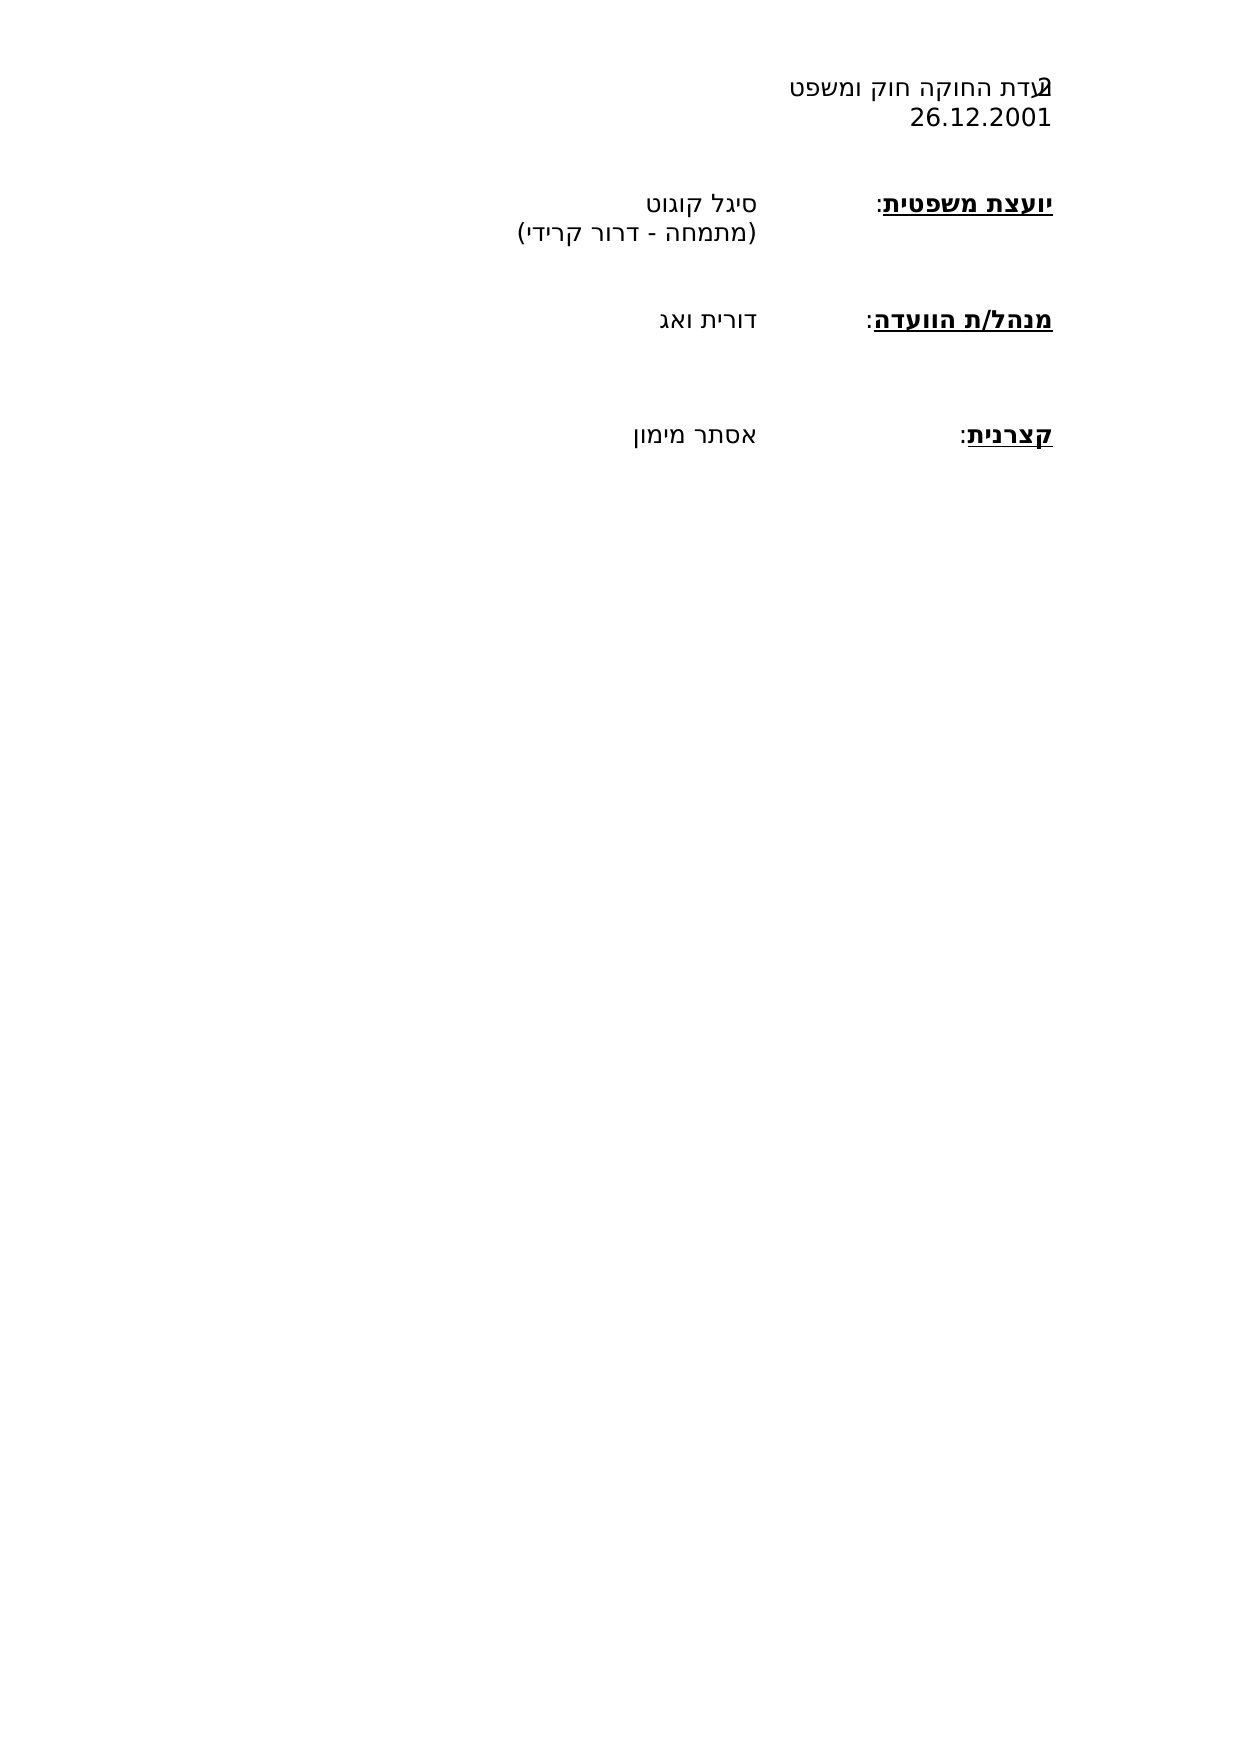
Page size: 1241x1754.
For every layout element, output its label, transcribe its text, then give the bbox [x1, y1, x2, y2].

text יועצת משפטית: סיגל קוגוט [187, 189, 1053, 218]
text (מתמחה - דרור קרידי) [187, 218, 1053, 248]
text מנהל/ת הוועדה: דורית ואג [187, 305, 1053, 334]
text קצרנית: אסתר מימון [187, 421, 1053, 450]
